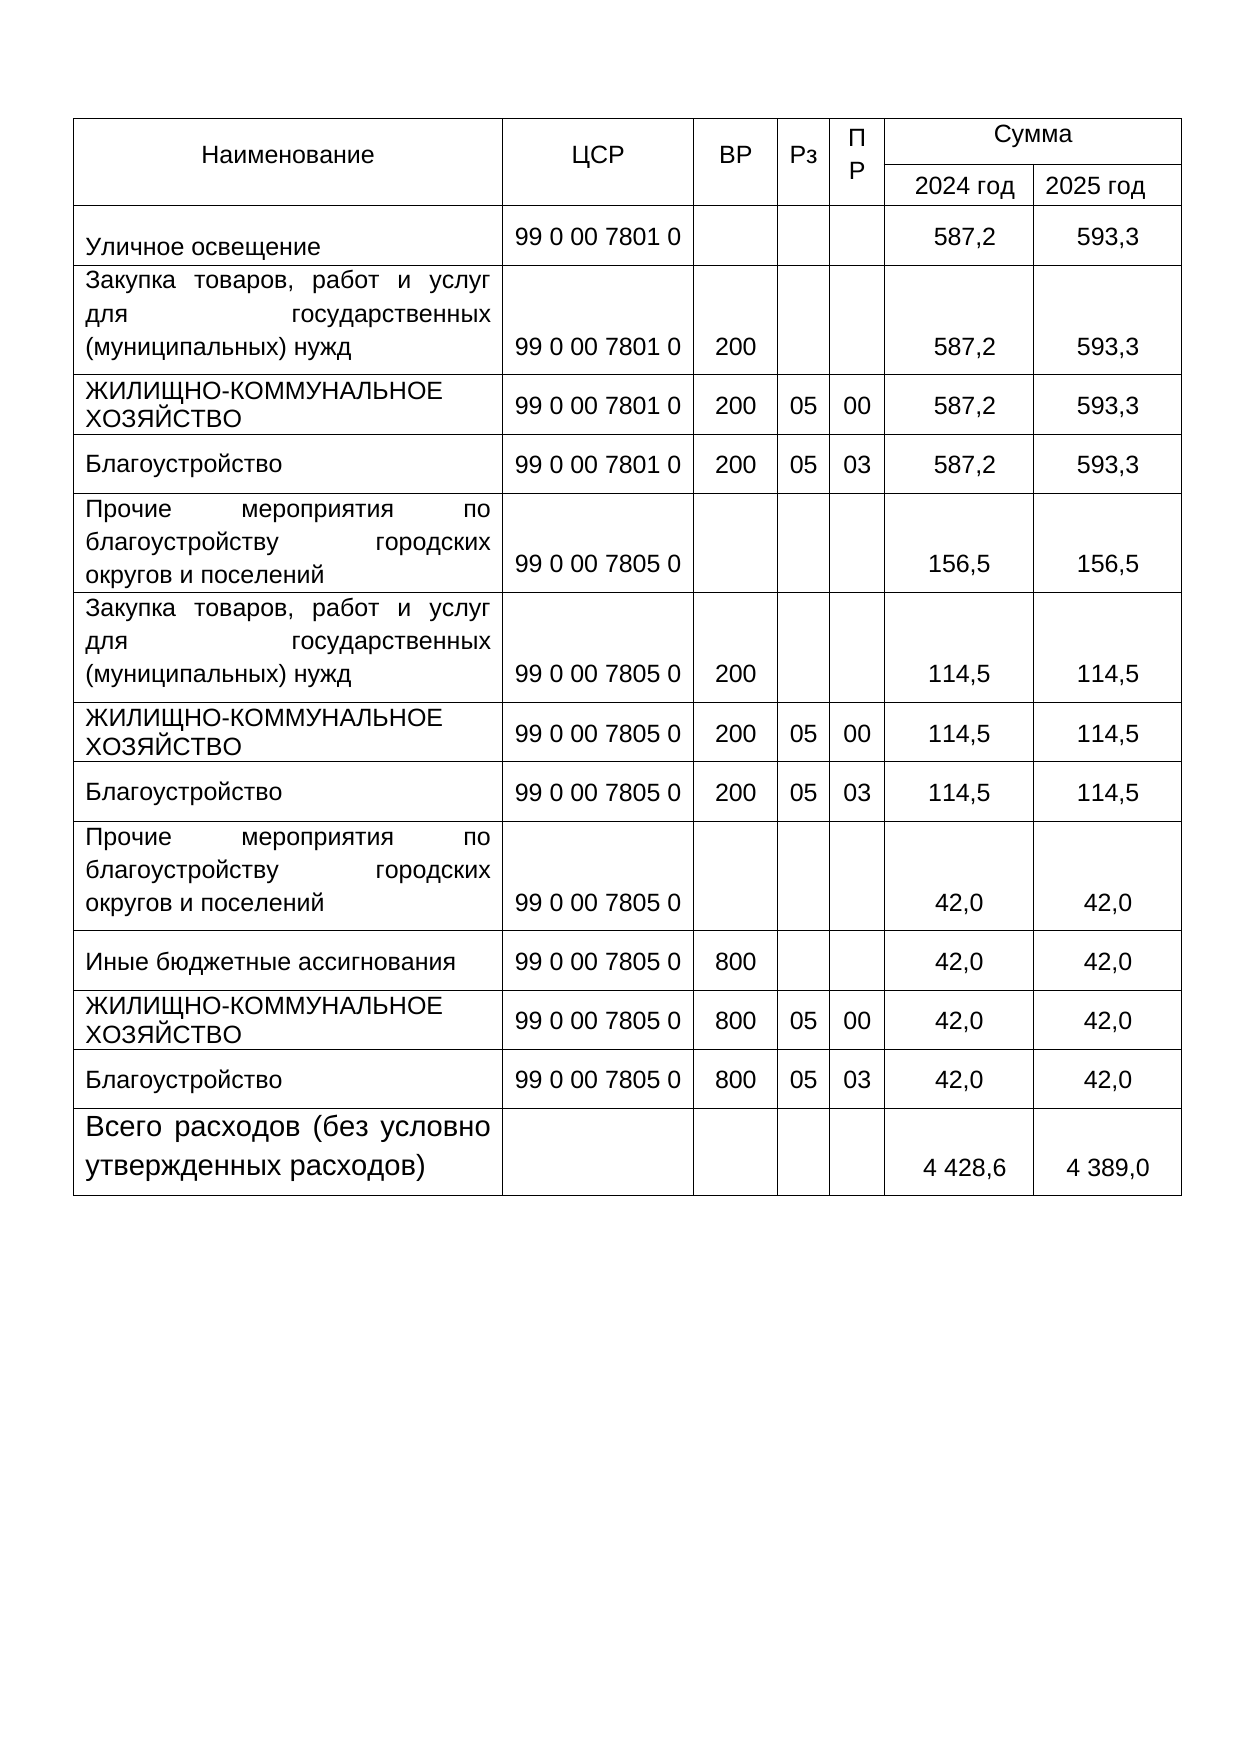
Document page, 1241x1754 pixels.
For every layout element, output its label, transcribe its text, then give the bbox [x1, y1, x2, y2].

table_header ПР [830, 119, 884, 205]
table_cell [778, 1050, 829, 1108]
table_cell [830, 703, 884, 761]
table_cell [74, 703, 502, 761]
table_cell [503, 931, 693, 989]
table_cell 2024 год [885, 165, 1033, 205]
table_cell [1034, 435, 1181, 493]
table_header Рз [778, 119, 829, 205]
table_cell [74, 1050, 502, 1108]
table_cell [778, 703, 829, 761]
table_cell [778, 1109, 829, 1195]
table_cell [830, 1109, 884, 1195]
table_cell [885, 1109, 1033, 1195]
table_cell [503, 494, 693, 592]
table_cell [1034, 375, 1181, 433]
table_header Сумма [885, 119, 1181, 164]
table_cell 2025 год [1034, 165, 1181, 205]
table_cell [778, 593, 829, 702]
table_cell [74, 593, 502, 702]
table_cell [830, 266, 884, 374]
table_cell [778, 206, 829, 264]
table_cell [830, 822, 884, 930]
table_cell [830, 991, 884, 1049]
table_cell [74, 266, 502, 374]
table_header ВР [694, 119, 777, 205]
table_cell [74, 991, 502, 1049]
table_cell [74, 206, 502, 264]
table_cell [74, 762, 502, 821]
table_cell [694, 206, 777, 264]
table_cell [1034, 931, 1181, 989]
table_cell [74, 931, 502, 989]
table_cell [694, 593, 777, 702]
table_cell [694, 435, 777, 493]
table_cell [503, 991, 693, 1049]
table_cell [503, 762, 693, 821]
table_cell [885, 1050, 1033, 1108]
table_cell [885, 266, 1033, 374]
table_header Наименование [74, 119, 502, 205]
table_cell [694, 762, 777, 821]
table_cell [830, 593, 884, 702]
table_header ЦСР [503, 119, 693, 205]
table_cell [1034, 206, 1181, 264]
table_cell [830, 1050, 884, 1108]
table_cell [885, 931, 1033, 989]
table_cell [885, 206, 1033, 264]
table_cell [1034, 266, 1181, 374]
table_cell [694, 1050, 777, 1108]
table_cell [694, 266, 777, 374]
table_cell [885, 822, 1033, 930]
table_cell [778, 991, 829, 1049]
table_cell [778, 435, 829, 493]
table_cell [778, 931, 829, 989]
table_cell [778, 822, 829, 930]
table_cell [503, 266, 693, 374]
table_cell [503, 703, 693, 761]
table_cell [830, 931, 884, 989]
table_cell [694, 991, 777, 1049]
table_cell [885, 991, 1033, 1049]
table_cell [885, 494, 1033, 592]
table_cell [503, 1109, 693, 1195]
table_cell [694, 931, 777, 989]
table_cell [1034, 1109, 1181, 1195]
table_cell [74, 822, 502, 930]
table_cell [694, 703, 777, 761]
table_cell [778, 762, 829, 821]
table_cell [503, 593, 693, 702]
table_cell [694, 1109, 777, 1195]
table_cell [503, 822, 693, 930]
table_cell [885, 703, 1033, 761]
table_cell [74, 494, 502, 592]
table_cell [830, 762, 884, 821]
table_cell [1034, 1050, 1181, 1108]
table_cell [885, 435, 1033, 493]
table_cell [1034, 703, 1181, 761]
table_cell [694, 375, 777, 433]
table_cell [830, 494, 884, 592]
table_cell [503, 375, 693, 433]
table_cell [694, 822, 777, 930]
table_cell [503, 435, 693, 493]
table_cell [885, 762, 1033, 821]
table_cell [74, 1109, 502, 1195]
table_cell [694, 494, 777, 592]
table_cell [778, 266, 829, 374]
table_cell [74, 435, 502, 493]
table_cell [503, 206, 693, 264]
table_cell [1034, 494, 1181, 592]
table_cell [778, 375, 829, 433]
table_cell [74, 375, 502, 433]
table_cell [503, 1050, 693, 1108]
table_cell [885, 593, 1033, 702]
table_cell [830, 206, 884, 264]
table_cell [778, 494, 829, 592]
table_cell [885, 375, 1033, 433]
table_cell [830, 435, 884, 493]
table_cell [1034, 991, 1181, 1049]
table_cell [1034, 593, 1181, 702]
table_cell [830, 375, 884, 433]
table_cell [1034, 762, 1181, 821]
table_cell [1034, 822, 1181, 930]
